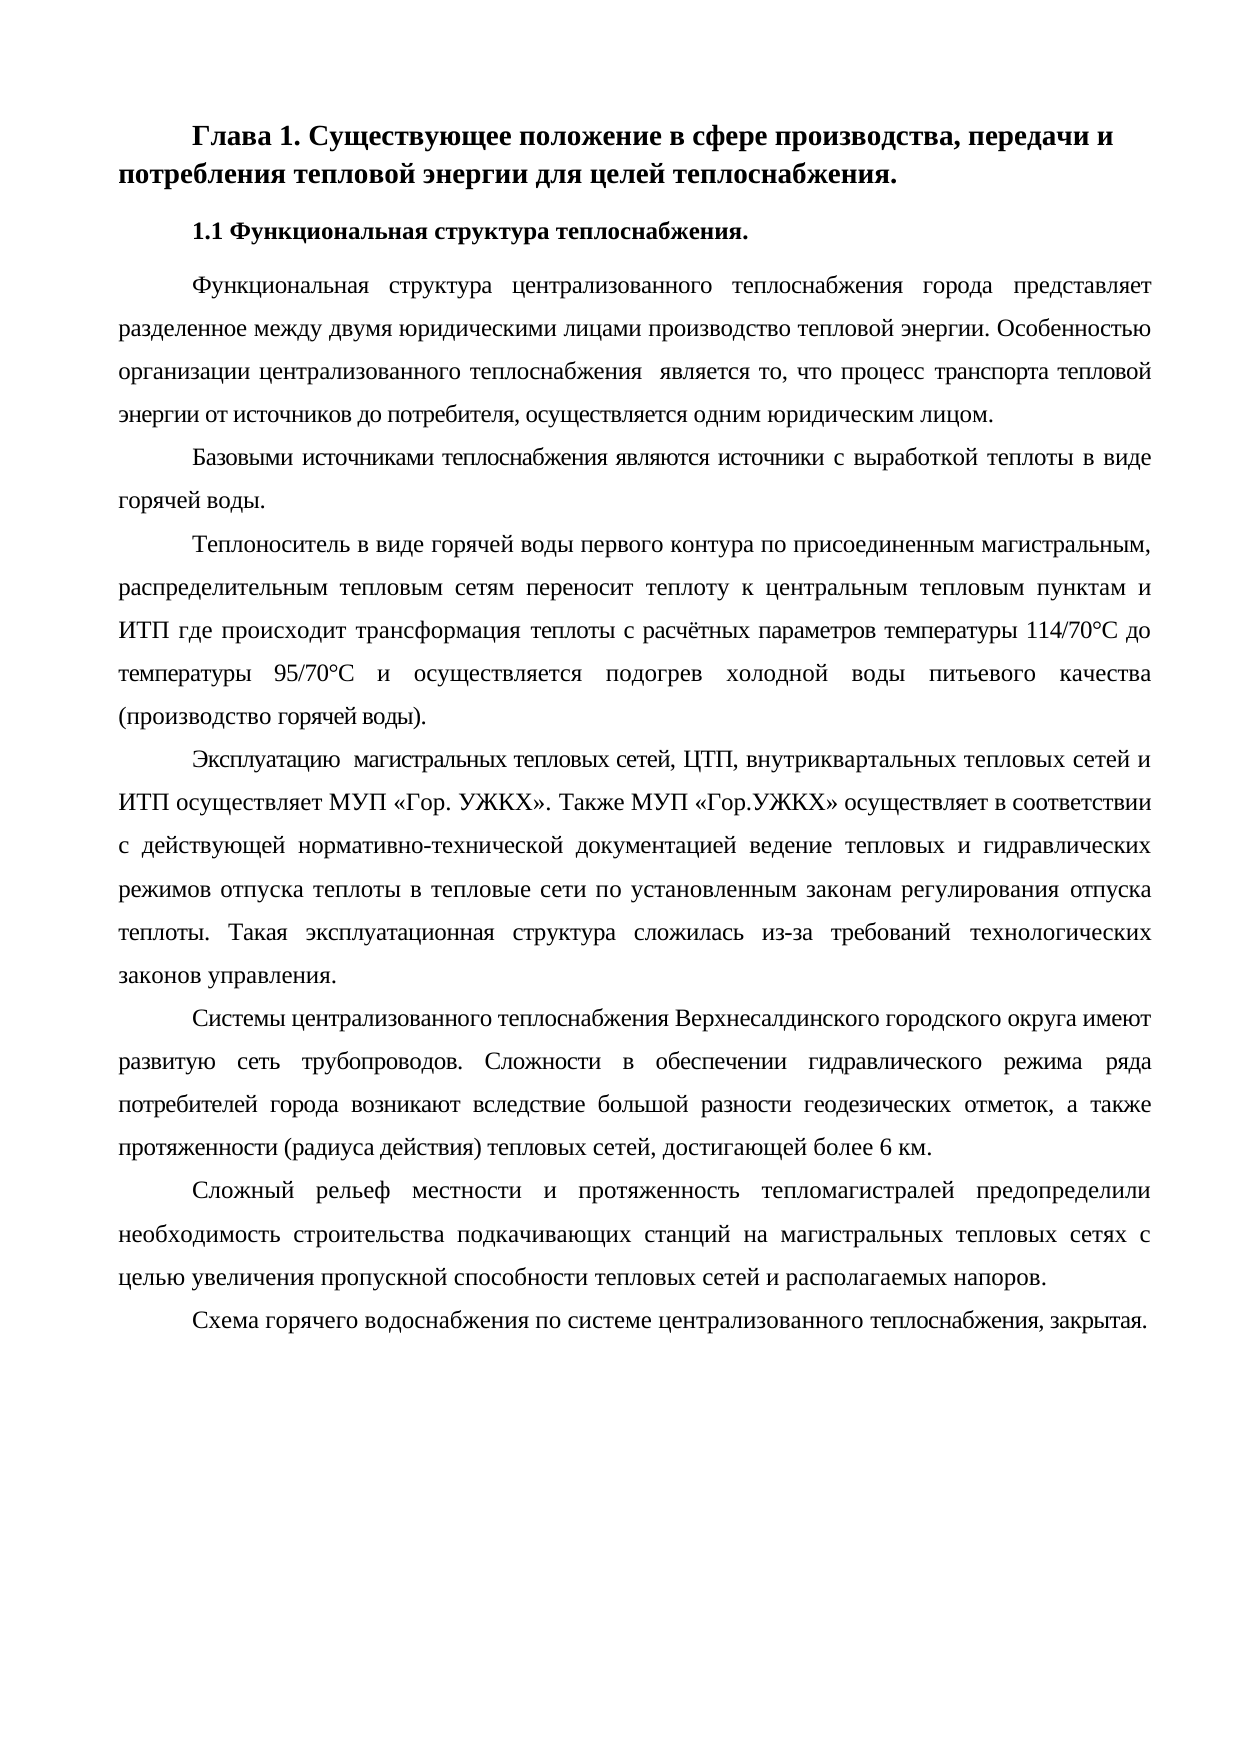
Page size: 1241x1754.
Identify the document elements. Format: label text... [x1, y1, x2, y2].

text Системы централизованного теплоснабжения Верхнесалдинского городского округа имеют развитую сеть трубопроводов. Сложности в обеспечении гидравлического режима ряда потребителей города возникают вследствие большой разности геодезических отметок, а также протяженности (радиуса действия) тепловых сетей, достигающей более 6 км. [118, 1003, 1152, 1161]
text Сложный рельеф местности и протяженность тепломагистралей предопределили необходимость строительства подкачивающих станций на магистральных тепловых сетях с целью увеличения пропускной способности тепловых сетей и располагаемых напоров. [118, 1176, 1152, 1291]
text Теплоноситель в виде горячей воды первого контура по присоединенным магистральным, распределительным тепловым сетям переносит теплоту к центральным тепловым пунктам и ИТП где происходит трансформация теплоты с расчётных параметров температуры 114/70°С до температуры 95/70°С и осуществляется подогрев холодной воды питьевого качества (производство горячей воды). [118, 529, 1152, 730]
text Эксплуатацию магистральных тепловых сетей, ЦТП, внутриквартальных тепловых сетей и ИТП осуществляет МУП «Гор. УЖКХ». Также МУП «Гор.УЖКХ» осуществляет в соответствии с действующей нормативно-технической документацией ведение тепловых и гидравлических режимов отпуска теплоты в тепловые сети по установленным законам регулирования отпуска теплоты. Такая эксплуатационная структура сложилась из-за требований технологических законов управления. [118, 744, 1152, 989]
text Функциональная структура централизованного теплоснабжения города представляет разделенное между двумя юридическими лицами производство тепловой энергии. Особенностью организации централизованного теплоснабжения является то, что процесс транспорта тепловой энергии от источников до потребителя, осуществляется одним юридическим лицом. [118, 270, 1152, 428]
text 1.1 Функциональная структура теплоснабжения. [118, 216, 1152, 245]
text Базовыми источниками теплоснабжения являются источники с выработкой теплоты в виде горячей воды. [118, 442, 1152, 514]
text Глава 1. Существующее положение в сфере производства, передачи и потребления тепловой энергии для целей теплоснабжения. [118, 118, 1152, 190]
text Схема горячего водоснабжения по системе централизованного теплоснабжения, закрытая. [118, 1305, 1152, 1334]
